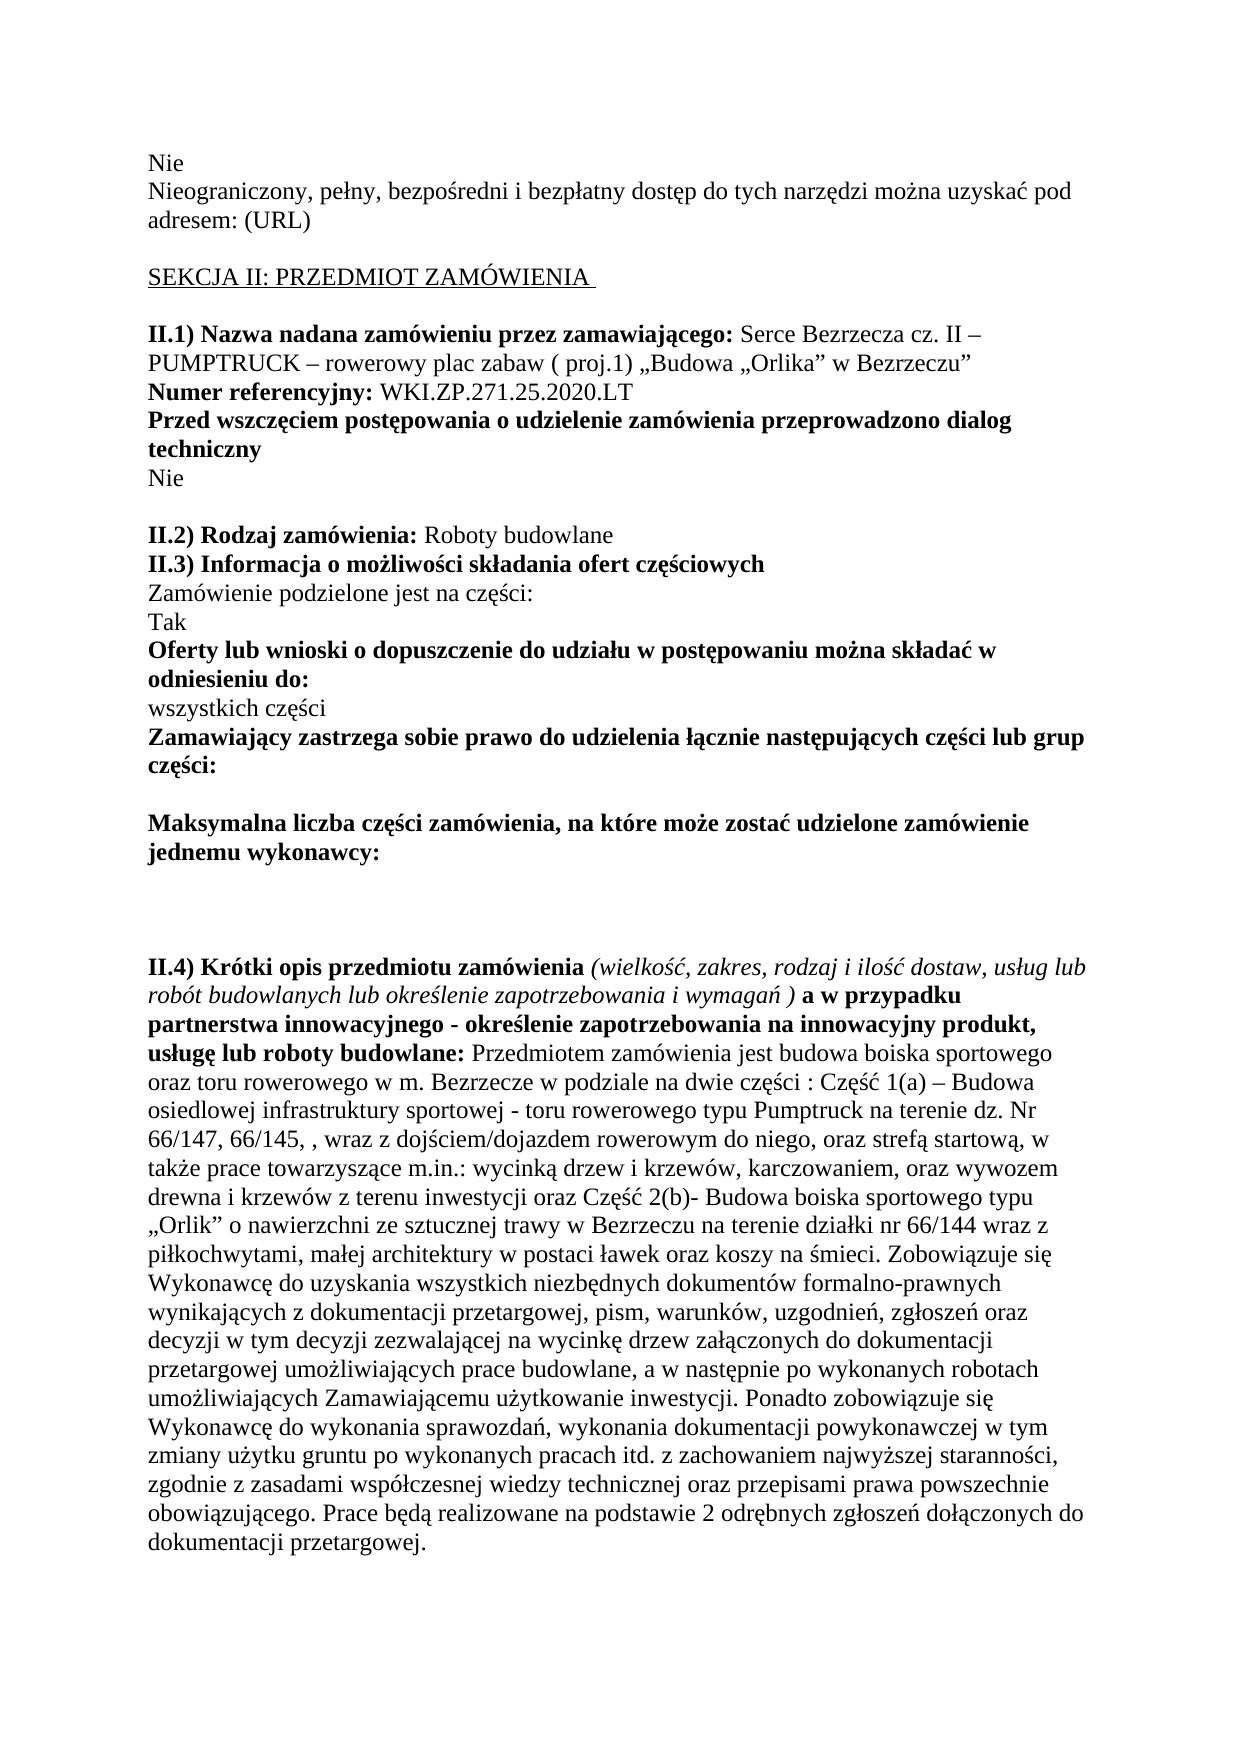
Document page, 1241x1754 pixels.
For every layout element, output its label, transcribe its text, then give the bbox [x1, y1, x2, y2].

text II.1) Nazwa nadana zamówieniu przez zamawiającego: Serce Bezrzecza cz. II – PUMPTRUCK – rowerowy plac zabaw ( proj.1) „Budowa „Orlika” w Bezrzeczu” Numer referencyjny: WKI.ZP.271.25.2020.LT Przed wszczęciem postępowania o udzielenie zamówienia przeprowadzono dialog techniczny [148, 291, 1093, 463]
text SEKCJA II: PRZEDMIOT ZAMÓWIENIA [148, 262, 1093, 291]
text Nie [148, 463, 1093, 492]
text Tak Oferty lub wnioski o dopuszczenie do udziału w postępowaniu można składać w odniesieniu do: wszystkich części [148, 607, 1093, 722]
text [148, 722, 1093, 1584]
text II.2) Rodzaj zamówienia: Roboty budowlane II.3) Informacja o możliwości składania ofert częściowych Zamówienie podzielone jest na części: [148, 492, 1093, 607]
text Nie Nieograniczony, pełny, bezpośredni i bezpłatny dostęp do tych narzędzi można uzyskać pod adresem: (URL) [148, 148, 1093, 262]
